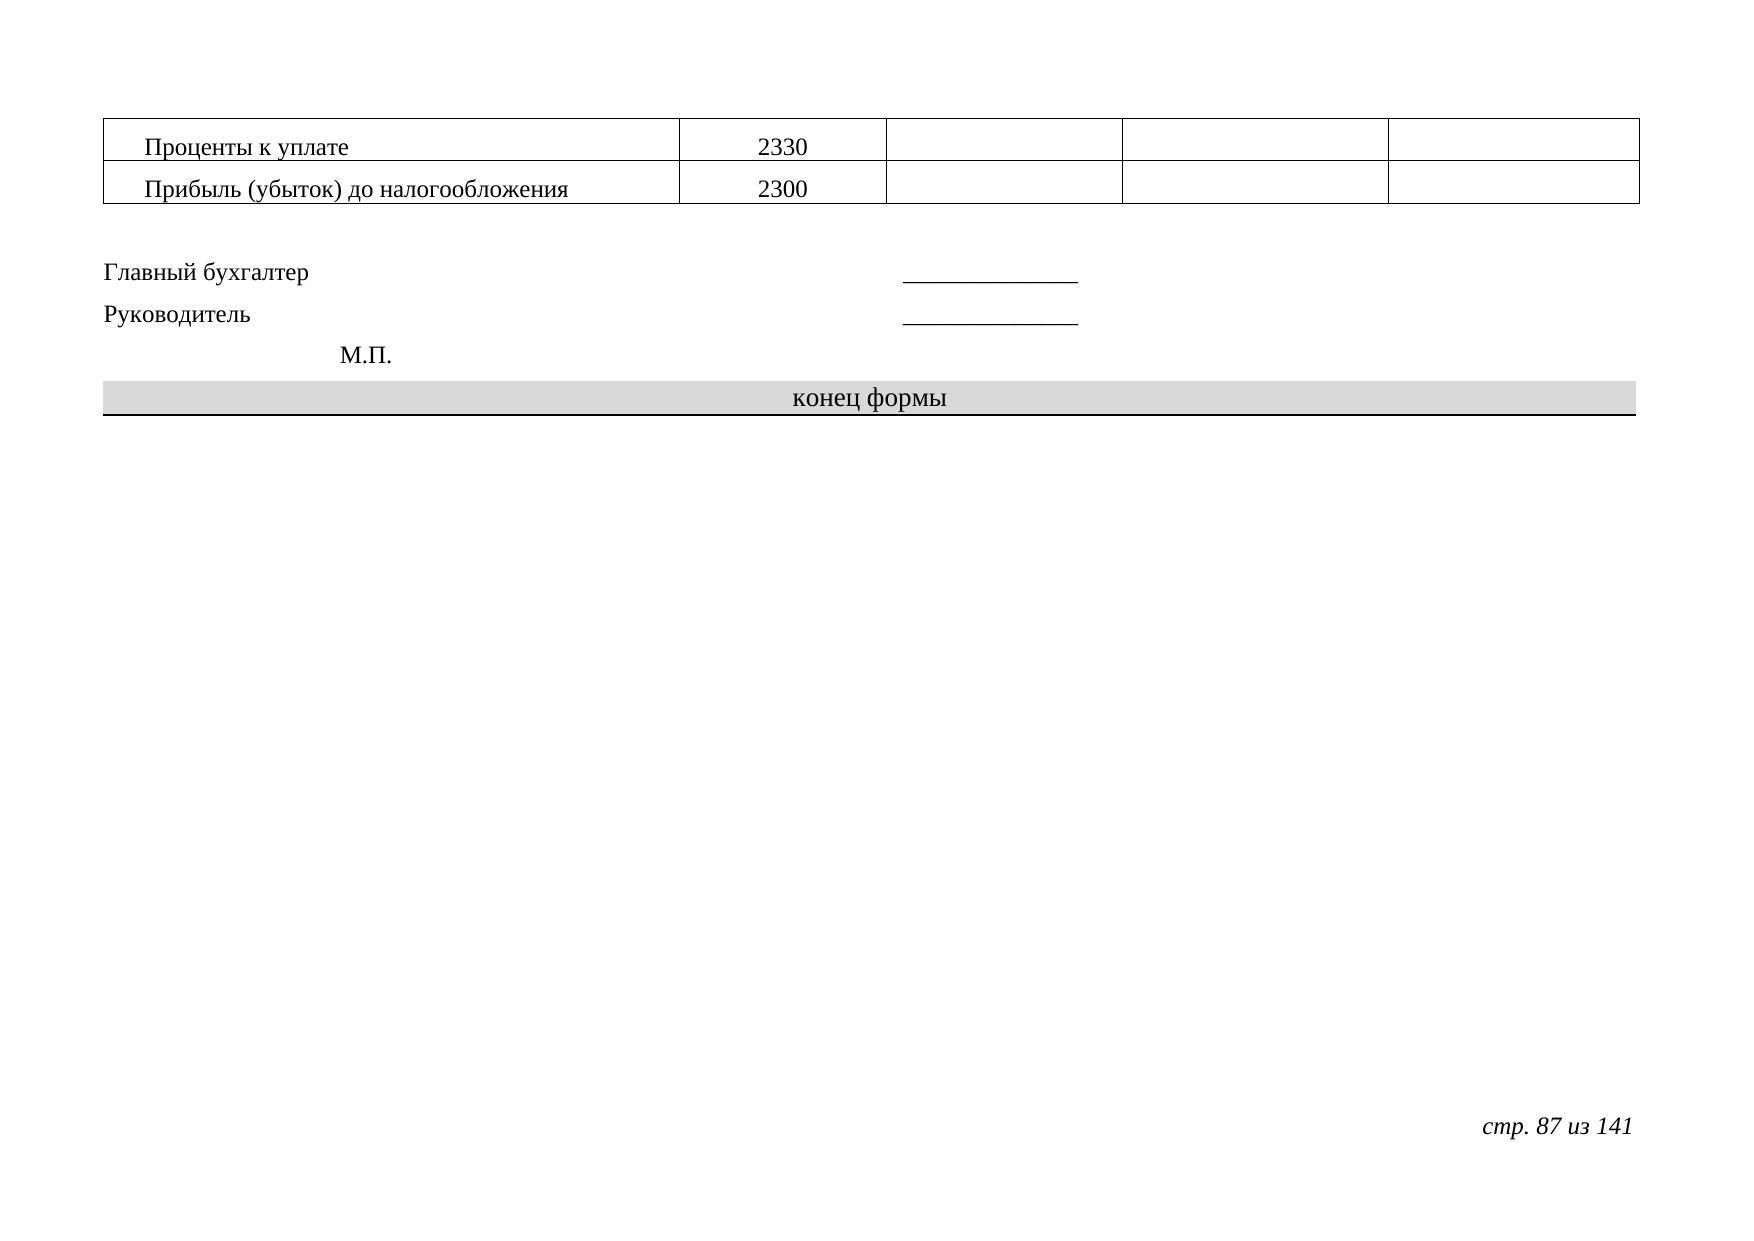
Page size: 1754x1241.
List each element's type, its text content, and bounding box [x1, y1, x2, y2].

table_cell [1123, 119, 1388, 160]
table_cell [887, 119, 1122, 160]
table_cell Проценты к уплате [104, 119, 679, 160]
text Главный бухгалтер ______________ [103, 257, 1636, 286]
table_cell [1123, 161, 1388, 203]
table_cell Прибыль (убыток) до налогообложения [104, 161, 679, 203]
table_cell [887, 161, 1122, 203]
text конец формы [103, 381, 1636, 414]
table_cell [1389, 161, 1639, 203]
table_cell 2300 [680, 161, 886, 203]
table_cell 2330 [680, 119, 886, 160]
text Руководитель ______________ [103, 299, 1636, 327]
table_cell [1389, 119, 1639, 160]
text М.П. [339, 340, 1636, 369]
